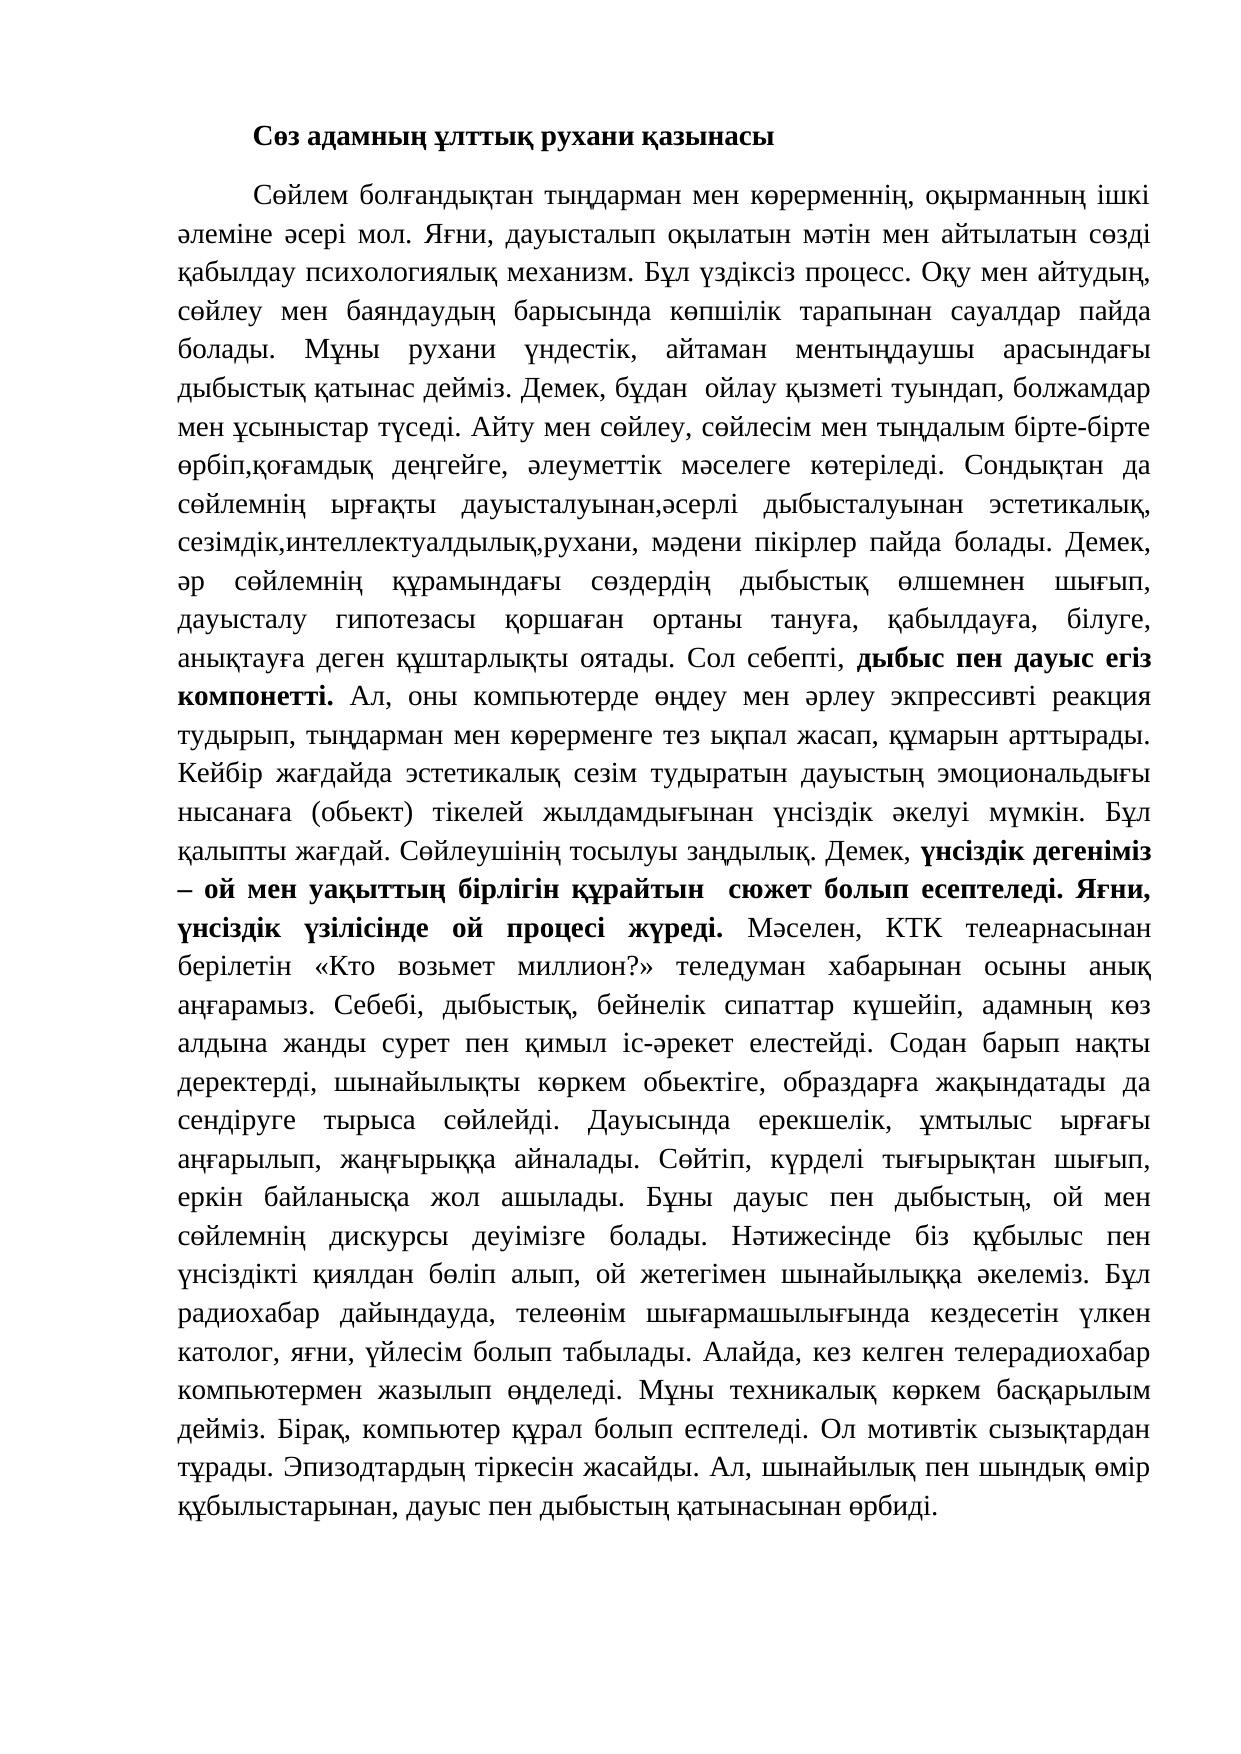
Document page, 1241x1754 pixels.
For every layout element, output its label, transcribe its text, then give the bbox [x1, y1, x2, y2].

text Сөйлем болғандықтан тыңдарман мен көрерменнің, оқырманның ішкі әлеміне әсері мол. Яғни, дауысталып оқылатын мәтін мен айтылатын сөзді қабылдау психологиялық механизм. Бұл үздіксіз процесс. Оқу мен айтудың, сөйлеу мен баяндаудың барысында көпшілік тарапынан сауалдар пайда болады. Мұны рухани үндестік, айтаман ментыңдаушы арасындағы дыбыстық қатынас дейміз. Демек, бұдан ойлау қызметі туындап, болжамдар мен ұсыныстар түседі. Айту мен сөйлеу, сөйлесім мен тыңдалым бірте-бірте өрбіп,қоғамдық деңгейге, әлеуметтік мәселеге көтеріледі. Сондықтан да сөйлемнің ырғақты дауысталуынан,әсерлі дыбысталуынан эстетикалық, сезімдік,интеллектуалдылық,рухани, мәдени пікірлер пайда болады. Демек, әр сөйлемнің құрамындағы сөздердің дыбыстық өлшемнен шығып, дауысталу гипотезасы қоршаған ортаны тануға, қабылдауға, білуге, анықтауға деген құштарлықты оятады. Сол себепті, дыбыс пен дауыс егіз компонетті. Ал, оны компьютерде өңдеу мен әрлеу экпрессивті реакция тудырып, тыңдарман мен көрерменге тез ықпал жасап, құмарын арттырады. Кейбір жағдайда эстетикалық сезім тудыратын дауыстың эмоциональдығы нысанаға (обьект) тікелей жылдамдығынан үнсіздік әкелуі мүмкін. Бұл қалыпты жағдай. Сөйлеушінің тосылуы заңдылық. Демек, үнсіздік дегеніміз – ой мен уақыттың бірлігін құрайтын сюжет болып есептеледі. Яғни, үнсіздік үзілісінде ой процесі жүреді. Мәселен, КТК телеарнасынан берілетін «Кто возьмет миллион?» теледуман хабарынан осыны анық аңғарамыз. Себебі, дыбыстық, бейнелік сипаттар күшейіп, адамның көз алдына жанды сурет пен қимыл іс-әрекет елестейді. Содан барып нақты деректерді, шынайылықты көркем обьектіге, образдарға жақындатады да сендіруге тырыса сөйлейді. Дауысында ерекшелік, ұмтылыс ырғағы аңғарылып, жаңғырыққа айналады. Сөйтіп, күрделі тығырықтан шығып, еркін байланысқа жол ашылады. Бұны дауыс пен дыбыстың, ой мен сөйлемнің дискурсы деуімізге болады. Нәтижесінде біз құбылыс пен үнсіздікті қиялдан бөліп алып, ой жетегімен шынайылыққа әкелеміз. Бұл радиохабар дайындауда, телеөнім шығармашылығында кездесетін үлкен католог, яғни, үйлесім болып табылады. Алайда, кез келген телерадиохабар компьютермен жазылып өңделеді. Мұны техникалық көркем басқарылым дейміз. Бірақ, компьютер құрал болып есптеледі. Ол мотивтік сызықтардан тұрады. Эпизодтардың тіркесін жасайды. Ал, шынайылық пен шындық өмір құбылыстарынан, дауыс пен дыбыстың қатынасынан өрбиді. [177, 177, 1152, 1521]
text Сөз адамның ұлттық рухани қазынасы [177, 118, 1152, 152]
